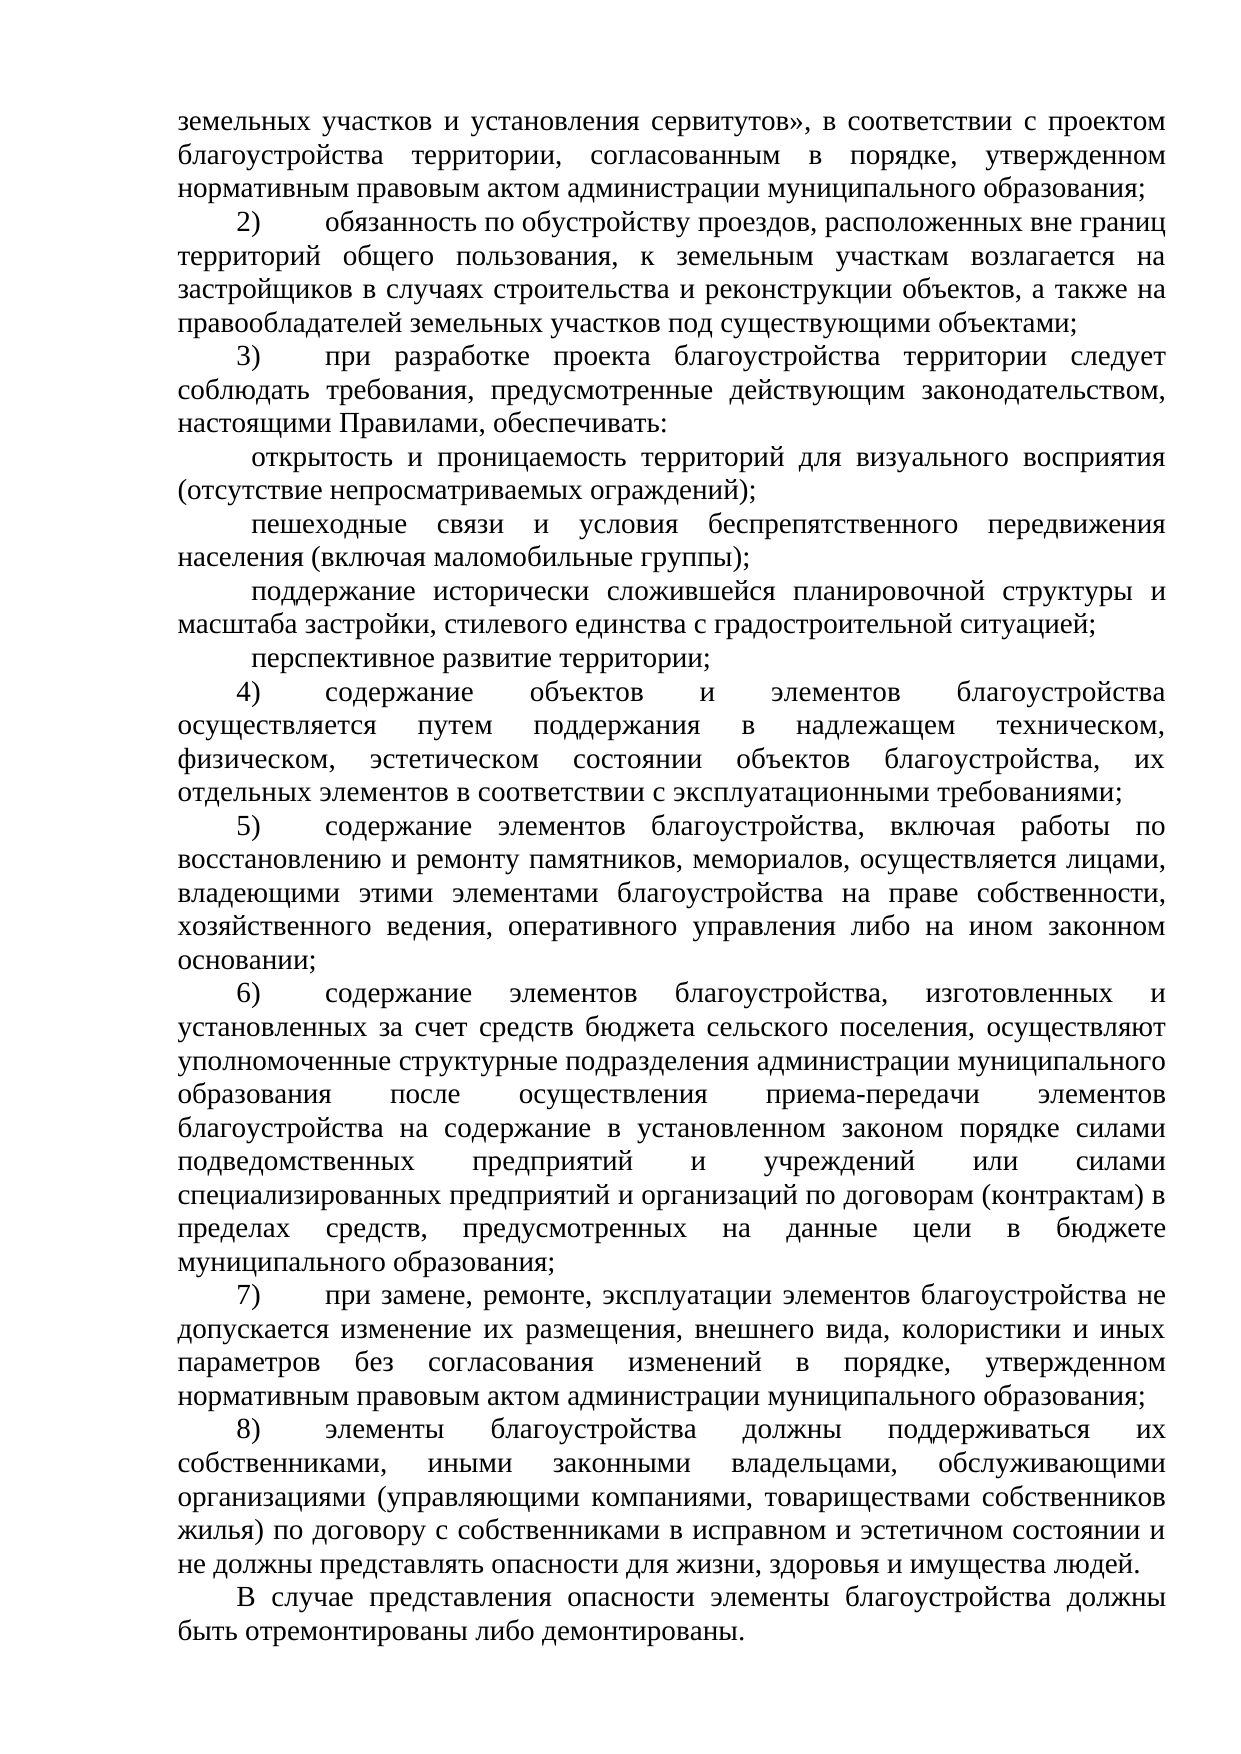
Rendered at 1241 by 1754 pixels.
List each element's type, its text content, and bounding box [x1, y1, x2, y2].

list при замене, ремонте, эксплуатации элементов благоустройства не допускается изменение их размещения, внешнего вида, колористики и иных параметров без согласования изменений в порядке, утвержденном нормативным правовым актом администрации муниципального образования; [177, 1277, 1167, 1412]
list содержание элементов благоустройства, включая работы по восстановлению и ремонту памятников, мемориалов, осуществляется лицами, владеющими этими элементами благоустройства на праве собственности, хозяйственного ведения, оперативного управления либо на ином законном основании; [177, 808, 1167, 976]
list элементы благоустройства должны поддерживаться их собственниками, иными законными владельцами, обслуживающими организациями (управляющими компаниями, товариществами собственников жилья) по договору с собственниками в исправном и эстетичном состоянии и не должны представлять опасности для жизни, здоровья и имущества людей. [177, 1412, 1167, 1579]
list пешеходные связи и условия беспрепятственного передвижения населения (включая маломобильные группы); [177, 506, 1167, 573]
list содержание элементов благоустройства, изготовленных и установленных за счет средств бюджета сельского поселения, осуществляют уполномоченные структурные подразделения администрации муниципального образования после осуществления приема-передачи элементов благоустройства на содержание в установленном законом порядке силами подведомственных предприятий и учреждений или силами специализированных предприятий и организаций по договорам (контрактам) в пределах средств, предусмотренных на данные цели в бюджете муниципального образования; [177, 976, 1167, 1277]
list перспективное развитие территории; [177, 640, 1167, 674]
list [177, 103, 1167, 204]
list содержание объектов и элементов благоустройства осуществляется путем поддержания в надлежащем техническом, физическом, эстетическом состоянии объектов благоустройства, их отдельных элементов в соответствии с эксплуатационными требованиями; [177, 674, 1167, 808]
list поддержание исторически сложившейся планировочной структуры и масштаба застройки, стилевого единства с градостроительной ситуацией; [177, 573, 1167, 640]
list при разработке проекта благоустройства территории следует соблюдать требования, предусмотренные действующим законодательством, настоящими Правилами, обеспечивать: [177, 338, 1167, 439]
list открытость и проницаемость территорий для визуального восприятия (отсутствие непросматриваемых ограждений); [177, 439, 1167, 506]
text В случае представления опасности элементы благоустройства должны быть отремонтированы либо демонтированы. [177, 1579, 1167, 1646]
list обязанность по обустройству проездов, расположенных вне границ территорий общего пользования, к земельным участкам возлагается на застройщиков в случаях строительства и реконструкции объектов, а также на правообладателей земельных участков под существующими объектами; [177, 204, 1167, 338]
